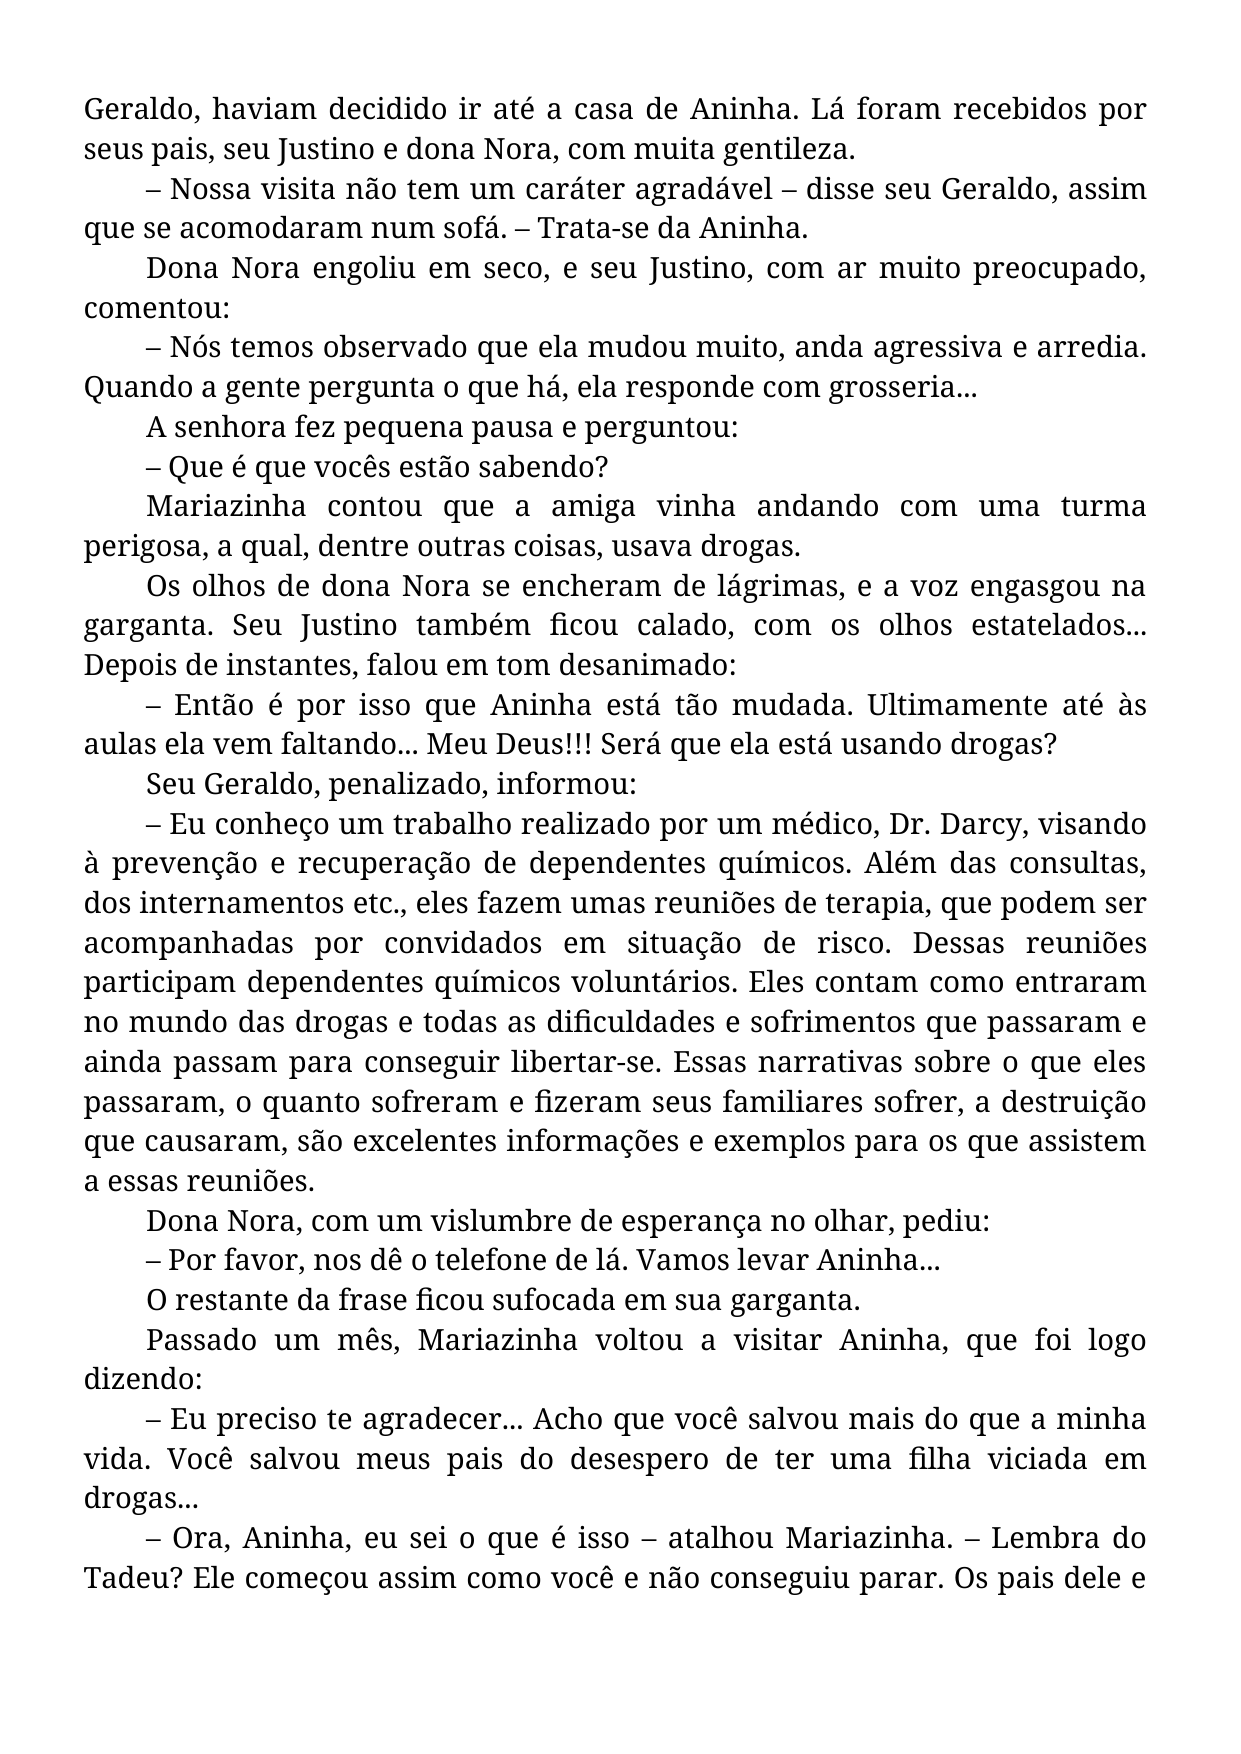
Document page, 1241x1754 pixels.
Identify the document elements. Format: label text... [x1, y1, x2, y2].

text Seu Geraldo, penalizado, informou: [83, 763, 1148, 803]
text – Então é por isso que Aninha está tão mudada. Ultimamente até às aulas ela vem faltando... Meu Deus!!! Será que ela está usando drogas? [83, 684, 1148, 763]
text O restante da frase ficou sufocada em sua garganta. [83, 1279, 1148, 1319]
text Dona Nora engoliu em seco, e seu Justino, com ar muito preocupado, comentou: [83, 247, 1148, 327]
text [83, 1517, 1148, 1597]
text – Que é que vocês estão sabendo? [83, 446, 1148, 486]
text Dona Nora, com um vislumbre de esperança no olhar, pediu: [83, 1200, 1148, 1239]
text Passado um mês, Mariazinha voltou a visitar Aninha, que foi logo dizendo: [83, 1319, 1148, 1398]
text – Eu preciso te agradecer... Acho que você salvou mais do que a minha vida. Você salvou meus pais do desespero de ter uma filha viciada em drogas... [83, 1398, 1148, 1517]
text Os olhos de dona Nora se encheram de lágrimas, e a voz engasgou na garganta. Seu Justino também ficou calado, com os olhos estatelados... Depois de instantes, falou em tom desanimado: [83, 565, 1148, 684]
text – Por favor, nos dê o telefone de lá. Vamos levar Aninha... [83, 1239, 1148, 1279]
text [83, 89, 1148, 168]
text – Eu conheço um trabalho realizado por um médico, Dr. Darcy, visando à prevenção e recuperação de dependentes químicos. Além das consultas, dos internamentos etc., eles fazem umas reuniões de terapia, que podem ser acompanhadas por convidados em situação de risco. Dessas reuniões participam dependentes químicos voluntários. Eles contam como entraram no mundo das drogas e todas as dificuldades e sofrimentos que passaram e ainda passam para conseguir libertar-se. Essas narrativas sobre o que eles passaram, o quanto sofreram e fizeram seus familiares sofrer, a destruição que causaram, são excelentes informações e exemplos para os que assistem a essas reuniões. [83, 803, 1148, 1200]
text – Nós temos observado que ela mudou muito, anda agressiva e arredia. Quando a gente pergunta o que há, ela responde com grosseria... [83, 327, 1148, 406]
text Mariazinha contou que a amiga vinha andando com uma turma perigosa, a qual, dentre outras coisas, usava drogas. [83, 486, 1148, 565]
text – Nossa visita não tem um caráter agradável – disse seu Geraldo, assim que se acomodaram num sofá. – Trata-se da Aninha. [83, 168, 1148, 247]
text A senhora fez pequena pausa e perguntou: [83, 406, 1148, 446]
